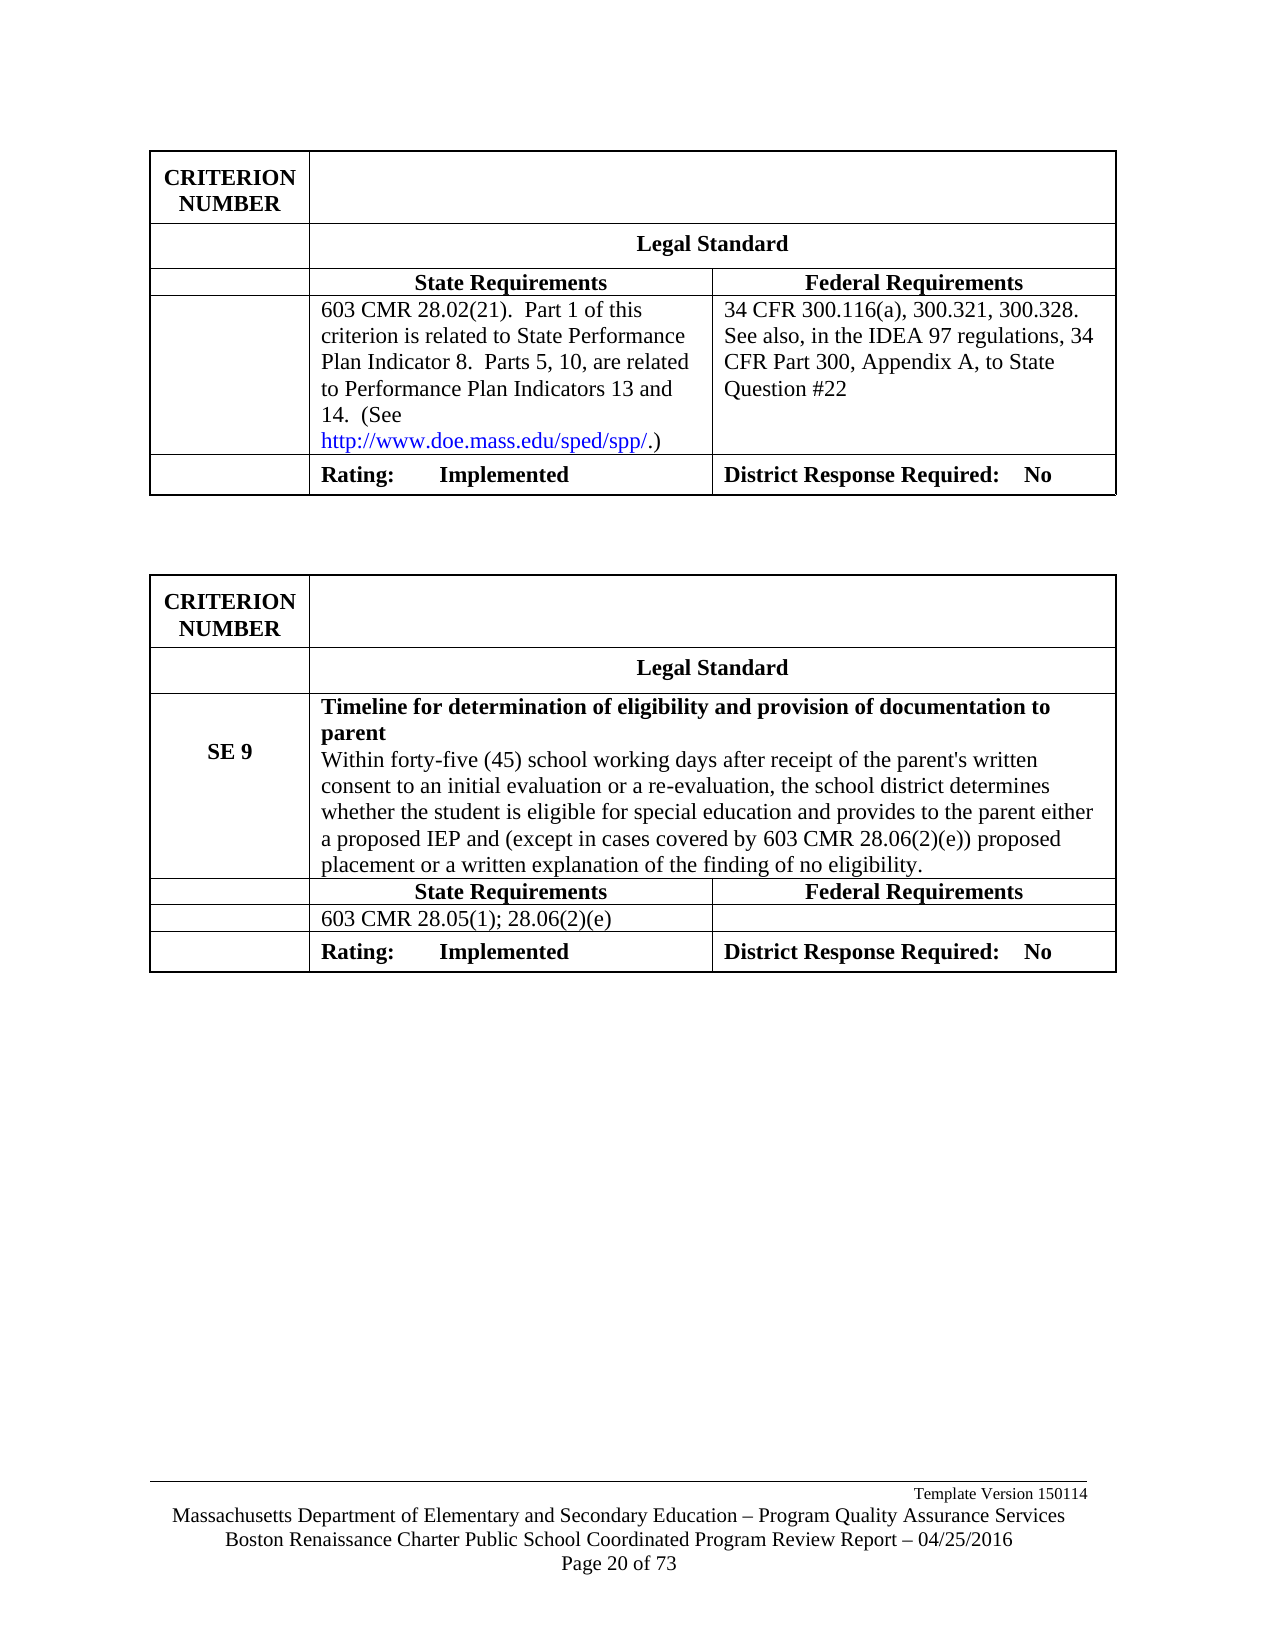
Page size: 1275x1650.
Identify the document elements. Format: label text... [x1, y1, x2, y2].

table_cell [151, 879, 309, 904]
table_cell Legal Standard [310, 224, 1115, 268]
table_cell Legal Standard [310, 648, 1115, 692]
table_header CRITERION NUMBER [151, 576, 309, 647]
table_header CRITERION NUMBER [151, 152, 309, 223]
table_cell Rating: [310, 455, 422, 493]
table_cell State Requirements [310, 879, 712, 904]
table_cell 603 CMR 28.02(21). Part 1 of this criterion is related to State Performance Plan Indicator 8. Parts 5, 10, are related to Performance Plan Indicators 13 and 14. (See http://www.doe.mass.edu/sped/spp/.) [310, 296, 712, 454]
table_cell Federal Requirements [713, 879, 1115, 904]
table_cell 34 CFR 300.116(a), 300.321, 300.328. See also, in the IDEA 97 regulations, 34 CFR Part 300, Appendix A, to State Question #22 [713, 296, 1115, 454]
table_cell State Requirements [310, 269, 712, 295]
table_cell Rating: [310, 932, 422, 971]
table_cell No [1013, 455, 1115, 493]
table_cell 603 CMR 28.05(1); 28.06(2)(e) [310, 905, 712, 931]
table_cell [151, 224, 309, 268]
table_cell [151, 932, 309, 971]
table_cell Timeline for determination of eligibility and provision of documentation to parent Within forty-five (45) school working days after receipt of the parent's written consent to an initial evaluation or a re-evaluation, the school district determines whether the student is eligible for special education and provides to the parent either a proposed IEP and (except in cases covered by 603 CMR 28.06(2)(e)) proposed placement or a written explanation of the finding of no eligibility. [310, 694, 1115, 877]
table_cell SE 9 [151, 694, 309, 877]
table_cell [151, 269, 309, 295]
table_cell [151, 905, 309, 931]
table_cell Federal Requirements [713, 269, 1115, 295]
table_cell District Response Required: [713, 455, 1012, 493]
table_cell [713, 905, 1115, 931]
table_cell Implemented [422, 932, 712, 971]
table_cell District Response Required: [713, 932, 1012, 971]
table_cell Implemented [422, 455, 712, 493]
table_cell [151, 648, 309, 692]
table_cell [151, 296, 309, 454]
table_cell No [1013, 932, 1115, 971]
table_cell [151, 455, 309, 493]
table_header [310, 576, 1115, 647]
table_header [310, 152, 1115, 223]
